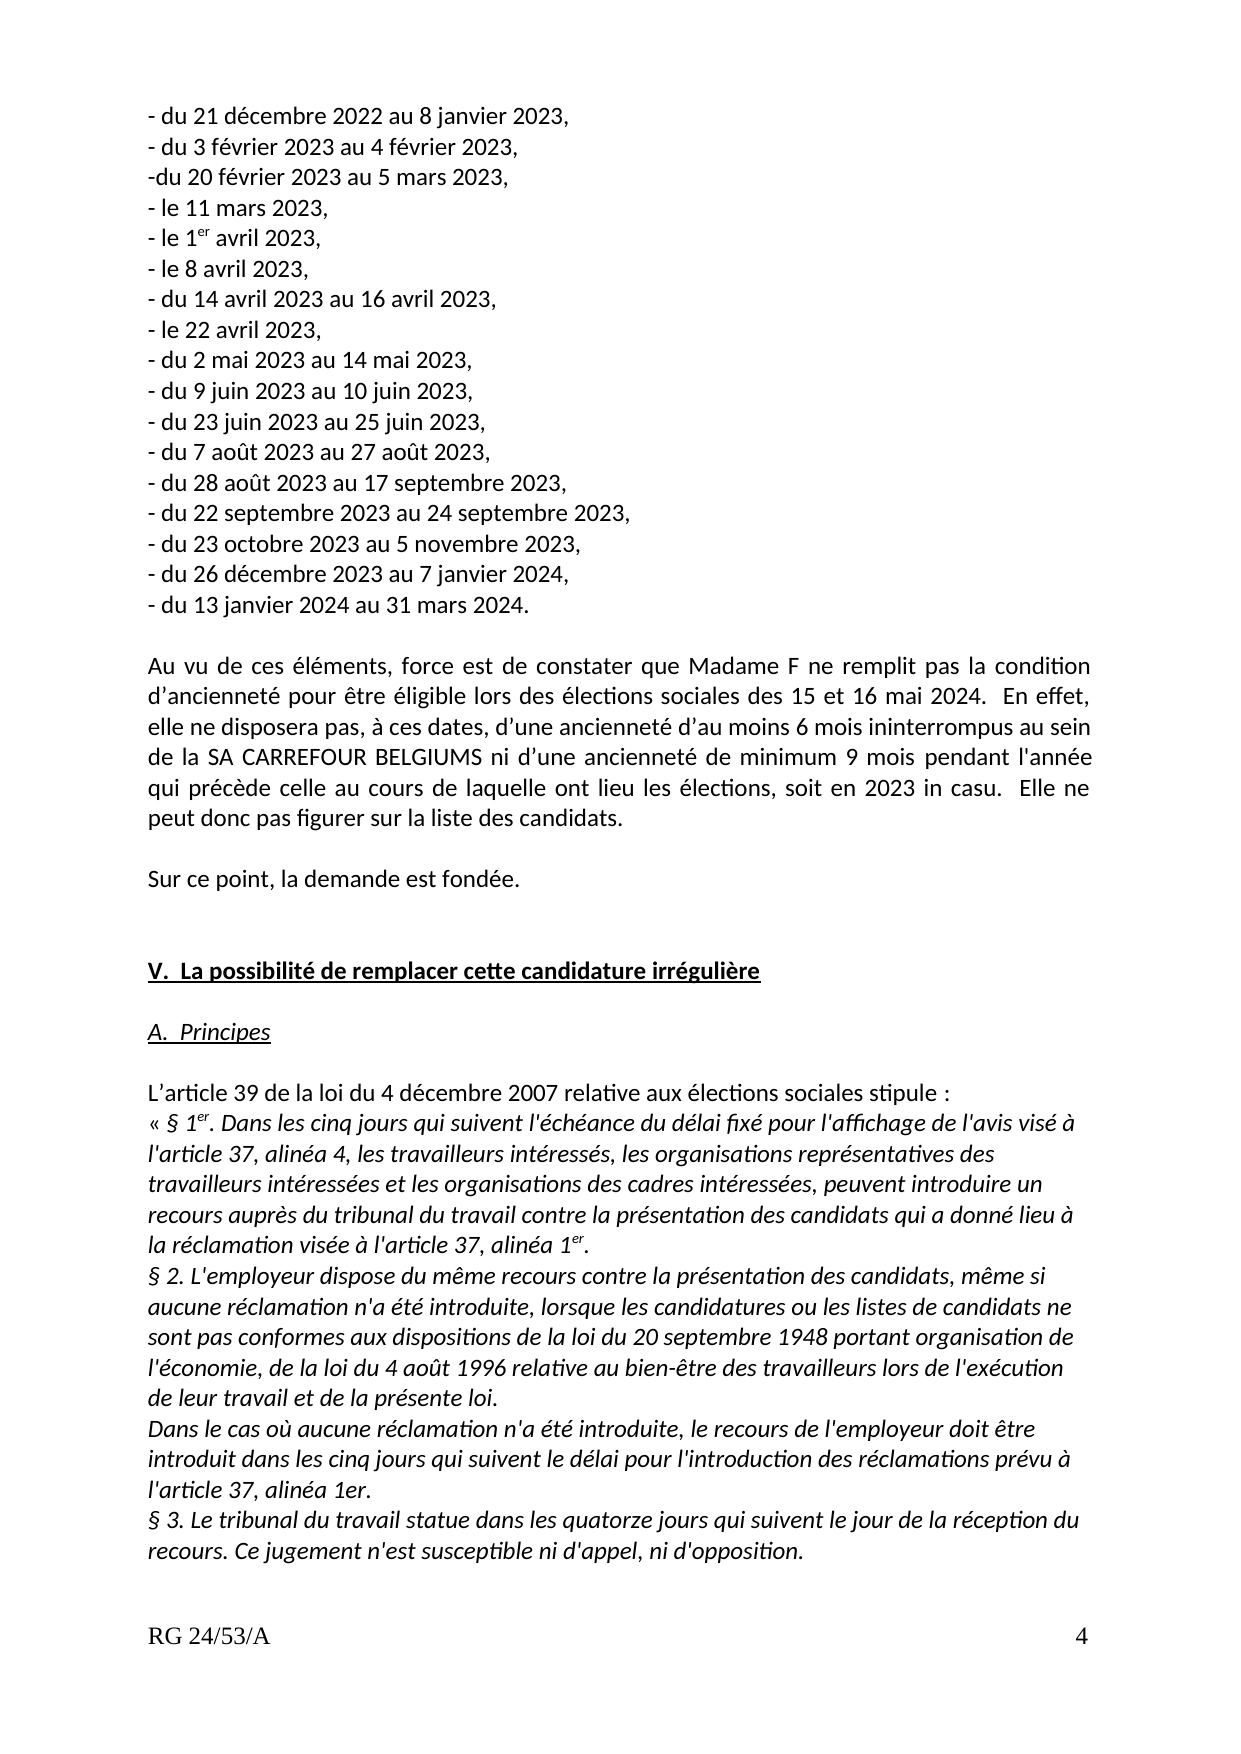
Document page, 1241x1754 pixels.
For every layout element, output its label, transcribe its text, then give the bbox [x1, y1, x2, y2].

text - le 11 mars 2023, [148, 192, 1092, 222]
text - du 2 mai 2023 au 14 mai 2023, [148, 344, 1092, 375]
text - du 9 juin 2023 au 10 juin 2023, [148, 375, 1092, 406]
text - le 1er avril 2023, [148, 222, 1092, 253]
text - du 28 août 2023 au 17 septembre 2023, [148, 467, 1092, 497]
text -du 20 février 2023 au 5 mars 2023, [148, 161, 1092, 192]
text - du 13 janvier 2024 au 31 mars 2024. [148, 589, 1092, 619]
text - du 3 février 2023 au 4 février 2023, [148, 131, 1092, 161]
text A. Principes [148, 1016, 1092, 1047]
text - du 7 août 2023 au 27 août 2023, [148, 436, 1092, 467]
text « § 1er. Dans les cinq jours qui suivent l'échéance du délai fixé pour l'affichage de l'avis visé à l'article 37, alinéa 4, les travailleurs intéressés, les organisations représentatives des travailleurs intéressées et les organisations des cadres intéressées, peuvent introduire un recours auprès du tribunal du travail contre la présentation des candidats qui a donné lieu à la réclamation visée à l'article 37, alinéa 1er. § 2. L'employeur dispose du même recours contre la présentation des candidats, même si aucune réclamation n'a été introduite, lorsque les candidatures ou les listes de candidats ne sont pas conformes aux dispositions de la loi du 20 septembre 1948 portant organisation de l'économie, de la loi du 4 août 1996 relative au bien-être des travailleurs lors de l'exécution de leur travail et de la présente loi. Dans le cas où aucune réclamation n'a été introduite, le recours de l'employeur doit être introduit dans les cinq jours qui suivent le délai pour l'introduction des réclamations prévu à l'article 37, alinéa 1er. § 3. Le tribunal du travail statue dans les quatorze jours qui suivent le jour de la réception du recours. Ce jugement n'est susceptible ni d'appel, ni d'opposition. [148, 1108, 1092, 1565]
text - du 22 septembre 2023 au 24 septembre 2023, [148, 497, 1092, 528]
text - du 21 décembre 2022 au 8 janvier 2023, [148, 100, 1092, 131]
text - du 26 décembre 2023 au 7 janvier 2024, [148, 558, 1092, 589]
text - du 23 juin 2023 au 25 juin 2023, [148, 406, 1092, 436]
text - du 23 octobre 2023 au 5 novembre 2023, [148, 528, 1092, 558]
text - le 8 avril 2023, [148, 253, 1092, 283]
text Sur ce point, la demande est fondée. [148, 863, 1092, 894]
text V. La possibilité de remplacer cette candidature irrégulière [148, 955, 1092, 986]
text - le 22 avril 2023, [148, 314, 1092, 344]
text Au vu de ces éléments, force est de constater que Madame F ne remplit pas la condition d’ancienneté pour être éligible lors des élections sociales des 15 et 16 mai 2024. En effet, elle ne disposera pas, à ces dates, d’une ancienneté d’au moins 6 mois ininterrompus au sein de la SA CARREFOUR BELGIUMS ni d’une ancienneté de minimum 9 mois pendant l'année qui précède celle au cours de laquelle ont lieu les élections, soit en 2023 in casu. Elle ne peut donc pas figurer sur la liste des candidats. [148, 650, 1092, 833]
text L’article 39 de la loi du 4 décembre 2007 relative aux élections sociales stipule : [148, 1077, 1092, 1108]
text - du 14 avril 2023 au 16 avril 2023, [148, 283, 1092, 314]
